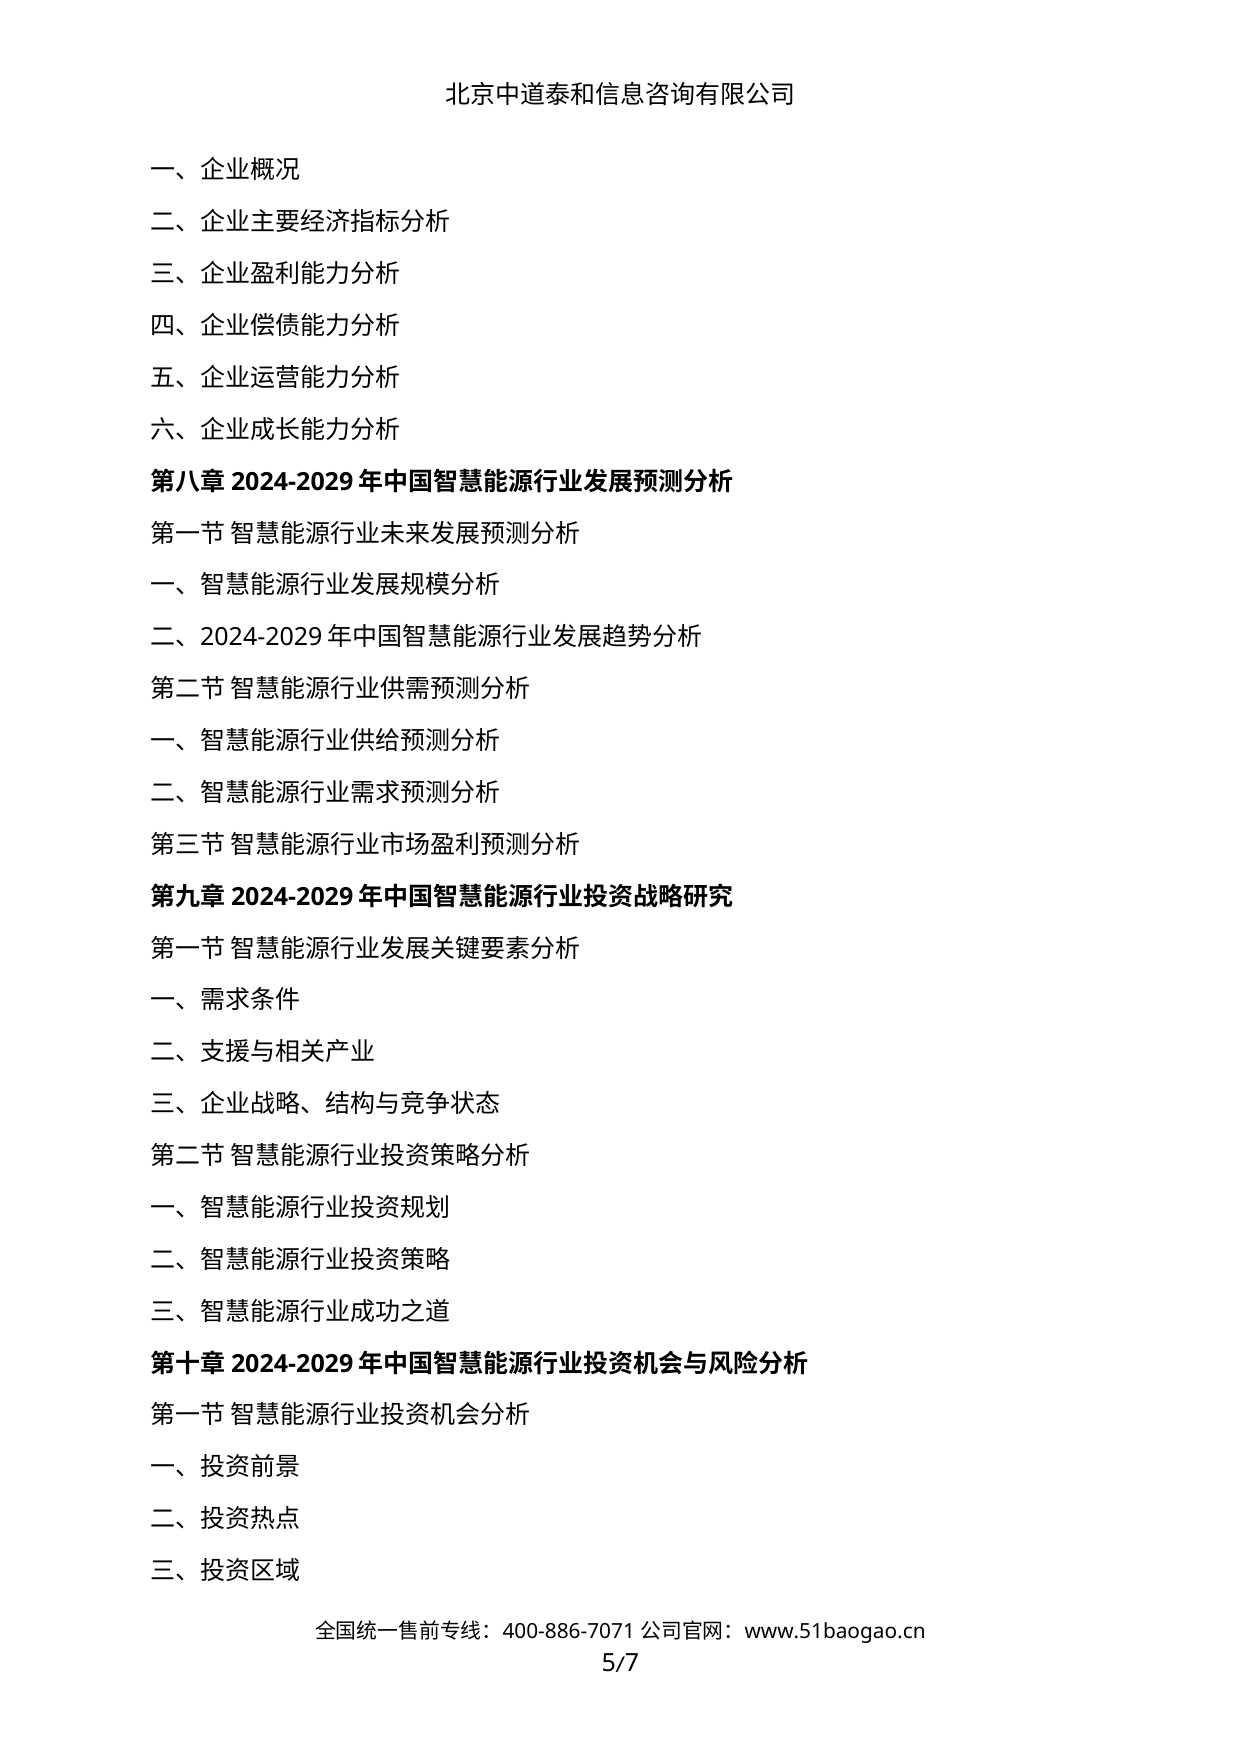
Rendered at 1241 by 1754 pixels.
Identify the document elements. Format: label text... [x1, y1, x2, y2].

text 五、企业运营能力分析 [150, 357, 1090, 394]
text 第十章 2024-2029年中国智慧能源行业投资机会与风险分析 [150, 1343, 1090, 1379]
text 六、企业成长能力分析 [150, 409, 1090, 446]
text 一、智慧能源行业发展规模分析 [150, 565, 1090, 601]
text 三、企业盈利能力分析 [150, 254, 1090, 290]
text 三、投资区域 [150, 1551, 1090, 1587]
text 第八章 2024-2029年中国智慧能源行业发展预测分析 [150, 461, 1090, 497]
text 四、企业偿债能力分析 [150, 306, 1090, 342]
text 第一节 智慧能源行业未来发展预测分析 [150, 513, 1090, 549]
text 一、需求条件 [150, 980, 1090, 1016]
text 第二节 智慧能源行业供需预测分析 [150, 669, 1090, 705]
text 三、企业战略、结构与竞争状态 [150, 1084, 1090, 1120]
text 一、投资前景 [150, 1447, 1090, 1483]
text 二、智慧能源行业需求预测分析 [150, 772, 1090, 809]
text 二、投资热点 [150, 1499, 1090, 1535]
text 二、企业主要经济指标分析 [150, 202, 1090, 238]
text 二、2024-2029年中国智慧能源行业发展趋势分析 [150, 617, 1090, 653]
text 第三节 智慧能源行业市场盈利预测分析 [150, 824, 1090, 861]
text 第一节 智慧能源行业发展关键要素分析 [150, 928, 1090, 964]
text 二、智慧能源行业投资策略 [150, 1239, 1090, 1276]
text 第九章 2024-2029年中国智慧能源行业投资战略研究 [150, 876, 1090, 912]
text 第一节 智慧能源行业投资机会分析 [150, 1395, 1090, 1431]
text 第二节 智慧能源行业投资策略分析 [150, 1136, 1090, 1172]
text 一、企业概况 [150, 150, 1090, 186]
text 三、智慧能源行业成功之道 [150, 1291, 1090, 1327]
text 一、智慧能源行业供给预测分析 [150, 721, 1090, 757]
text 一、智慧能源行业投资规划 [150, 1187, 1090, 1224]
text 二、支援与相关产业 [150, 1032, 1090, 1068]
